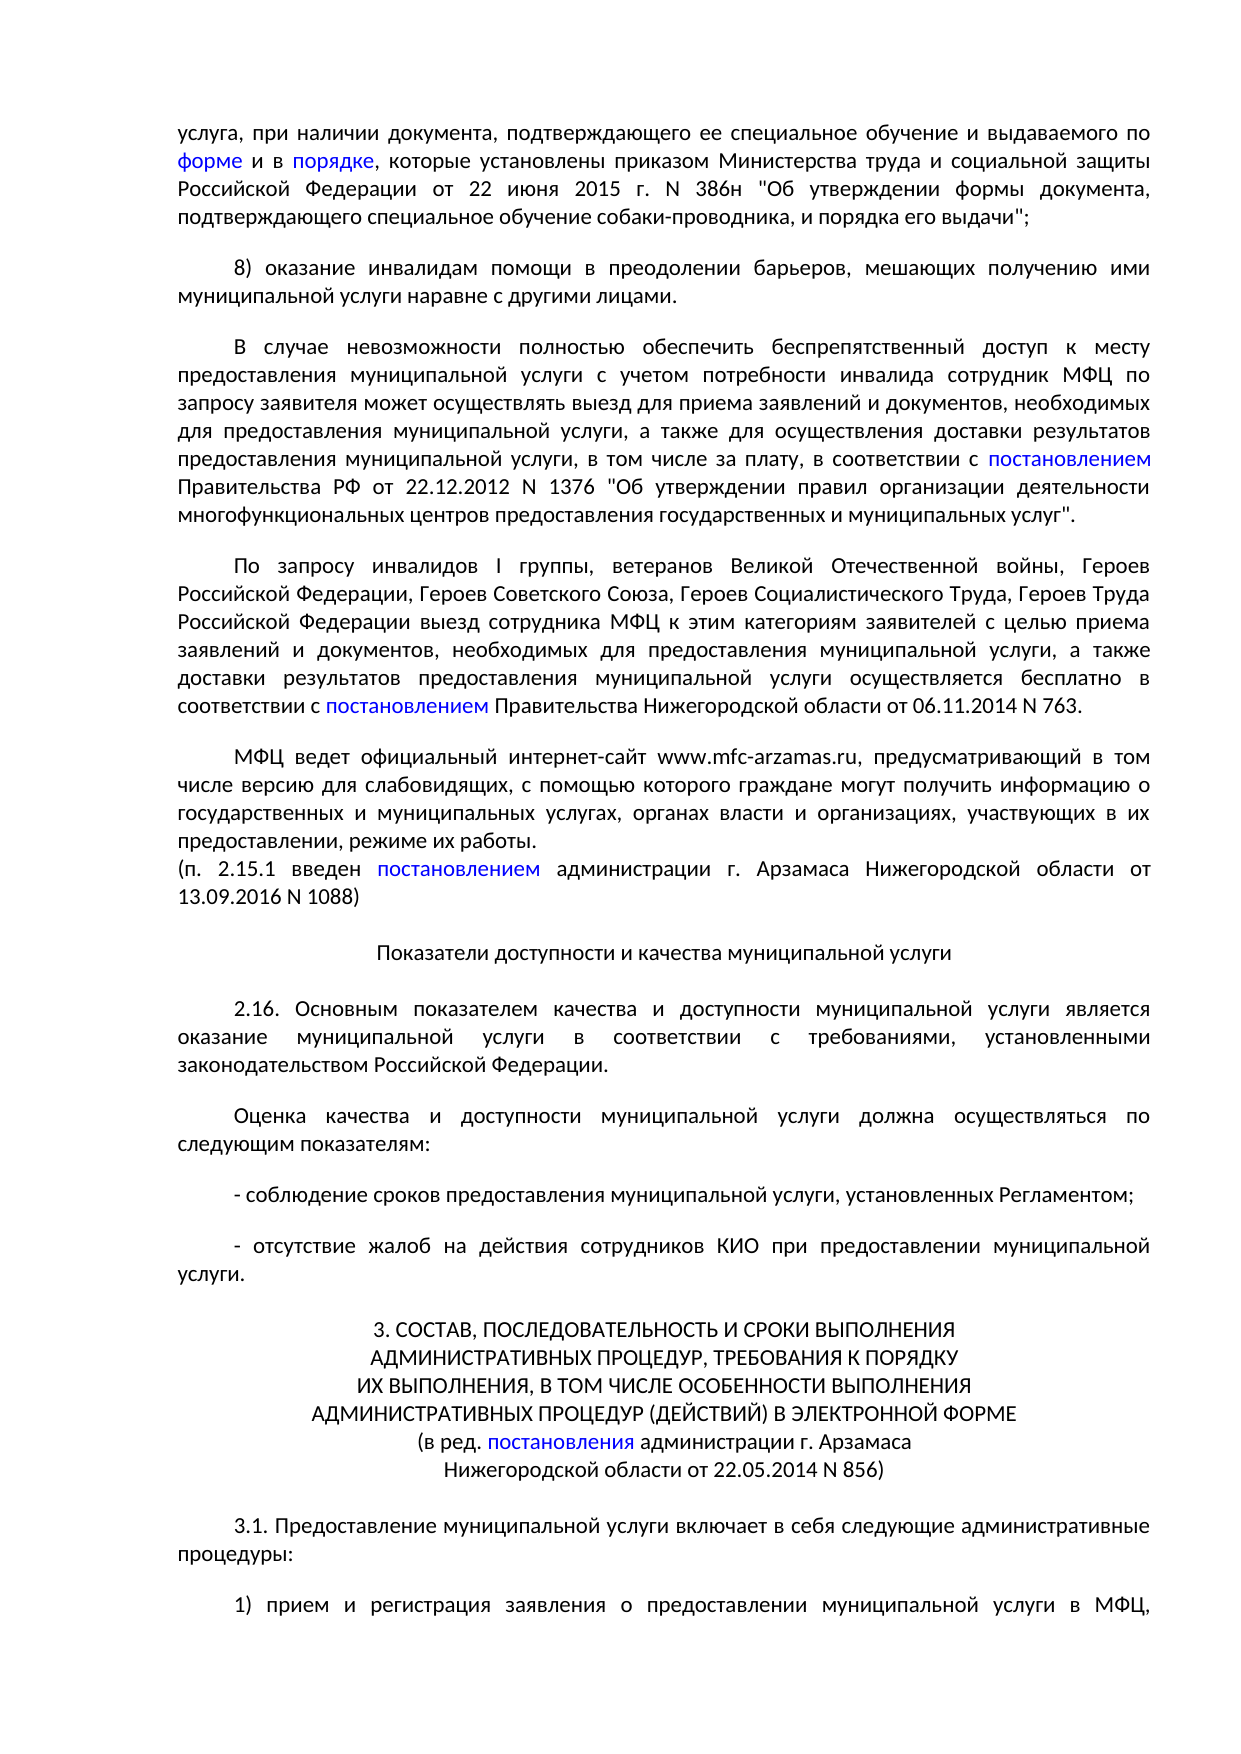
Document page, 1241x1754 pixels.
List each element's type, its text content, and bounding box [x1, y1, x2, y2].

text АДМИНИСТРАТИВНЫХ ПРОЦЕДУР (ДЕЙСТВИЙ) В ЭЛЕКТРОННОЙ ФОРМЕ [177, 1399, 1152, 1427]
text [177, 1590, 1152, 1618]
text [177, 118, 1152, 230]
text АДМИНИСТРАТИВНЫХ ПРОЦЕДУР, ТРЕБОВАНИЯ К ПОРЯДКУ [177, 1343, 1152, 1371]
text (в ред. постановления администрации г. Арзамаса [177, 1427, 1152, 1455]
text - отсутствие жалоб на действия сотрудников КИО при предоставлении муниципальной услуги. [177, 1231, 1152, 1287]
text В случае невозможности полностью обеспечить беспрепятственный доступ к месту предоставления муниципальной услуги с учетом потребности инвалида сотрудник МФЦ по запросу заявителя может осуществлять выезд для приема заявлений и документов, необходимых для предоставления муниципальной услуги, а также для осуществления доставки результатов предоставления муниципальной услуги, в том числе за плату, в соответствии с постановлением Правительства РФ от 22.12.2012 N 1376 "Об утверждении правил организации деятельности многофункциональных центров предоставления государственных и муниципальных услуг". [177, 332, 1152, 528]
text Оценка качества и доступности муниципальной услуги должна осуществляться по следующим показателям: [177, 1101, 1152, 1157]
text (п. 2.15.1 введен постановлением администрации г. Арзамаса Нижегородской области от 13.09.2016 N 1088) [177, 854, 1152, 910]
text 8) оказание инвалидам помощи в преодолении барьеров, мешающих получению ими муниципальной услуги наравне с другими лицами. [177, 253, 1152, 309]
text ИХ ВЫПОЛНЕНИЯ, В ТОМ ЧИСЛЕ ОСОБЕННОСТИ ВЫПОЛНЕНИЯ [177, 1371, 1152, 1399]
text 2.16. Основным показателем качества и доступности муниципальной услуги является оказание муниципальной услуги в соответствии с требованиями, установленными законодательством Российской Федерации. [177, 994, 1152, 1078]
text Показатели доступности и качества муниципальной услуги [177, 938, 1152, 966]
text 3.1. Предоставление муниципальной услуги включает в себя следующие административные процедуры: [177, 1511, 1152, 1567]
text - соблюдение сроков предоставления муниципальной услуги, установленных Регламентом; [177, 1180, 1152, 1208]
text МФЦ ведет официальный интернет-сайт www.mfc-arzamas.ru, предусматривающий в том числе версию для слабовидящих, с помощью которого граждане могут получить информацию о государственных и муниципальных услугах, органах власти и организациях, участвующих в их предоставлении, режиме их работы. [177, 742, 1152, 854]
text По запросу инвалидов I группы, ветеранов Великой Отечественной войны, Героев Российской Федерации, Героев Советского Союза, Героев Социалистического Труда, Героев Труда Российской Федерации выезд сотрудника МФЦ к этим категориям заявителей с целью приема заявлений и документов, необходимых для предоставления муниципальной услуги, а также доставки результатов предоставления муниципальной услуги осуществляется бесплатно в соответствии с постановлением Правительства Нижегородской области от 06.11.2014 N 763. [177, 551, 1152, 719]
text 3. СОСТАВ, ПОСЛЕДОВАТЕЛЬНОСТЬ И СРОКИ ВЫПОЛНЕНИЯ [177, 1315, 1152, 1343]
text Нижегородской области от 22.05.2014 N 856) [177, 1455, 1152, 1483]
